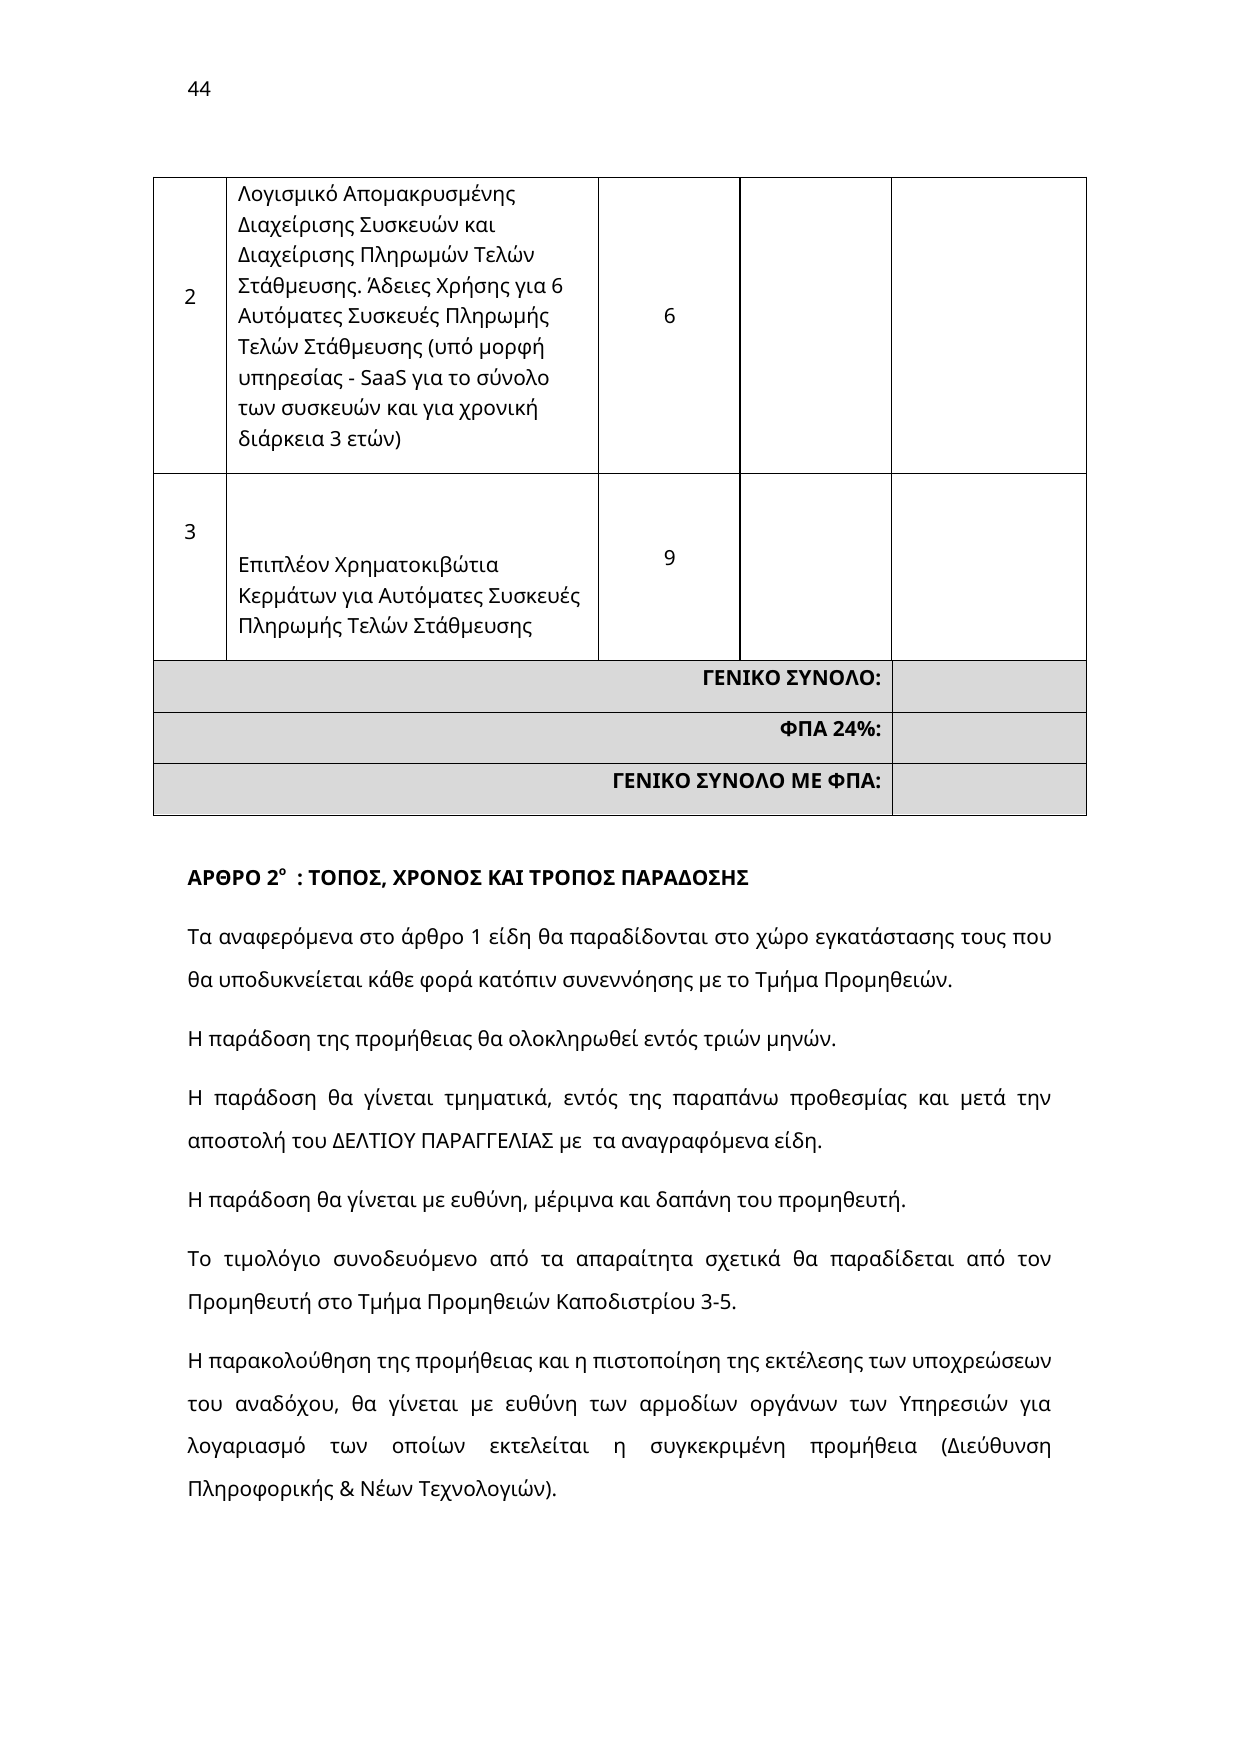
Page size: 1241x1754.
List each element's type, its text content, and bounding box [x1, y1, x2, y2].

table_cell 6 [599, 178, 739, 473]
text Η παρακολούθηση της προμήθειας και η πιστοποίηση της εκτέλεσης των υποχρεώσεων του αναδόχου, θα γίνεται με ευθύνη των αρμοδίων οργάνων των Υπηρεσιών για λογαριασμό των οποίων εκτελείται η συγκεκριμένη προμήθεια (Διεύθυνση Πληροφορικής & Νέων Τεχνολογιών). [187, 1346, 1053, 1502]
table_cell ΓΕΝΙΚΟ ΣΥΝΟΛΟ: [154, 661, 892, 712]
text Η παράδοση θα γίνεται με ευθύνη, μέριμνα και δαπάνη του προμηθευτή. [187, 1185, 1053, 1213]
table_cell [741, 178, 891, 473]
text Η παράδοση της προμήθειας θα ολοκληρωθεί εντός τριών μηνών. [187, 1024, 1053, 1052]
table_cell Λογισμικό Απομακρυσμένης Διαχείρισης Συσκευών και Διαχείρισης Πληρωμών Τελών Στάθμευσης. Άδειες Χρήσης για 6 Αυτόματες Συσκευές Πληρωμής Τελών Στάθμευσης (υπό μορφή υπηρεσίας - SaaS για το σύνολο των συσκευών και για χρονική διάρκεια 3 ετών) [227, 178, 598, 473]
table_cell 9 [599, 474, 739, 660]
table_cell [893, 764, 1086, 814]
text ΑΡΘΡΟ 2ο : ΤΟΠΟΣ, ΧΡΟΝΟΣ ΚΑΙ ΤΡΟΠΟΣ ΠΑΡΑΔΟΣΗΣ [187, 863, 1053, 891]
text Τα αναφερόμενα στο άρθρο 1 είδη θα παραδίδονται στο χώρο εγκατάστασης τους που θα υποδυκνείεται κάθε φορά κατόπιν συνεννόησης με το Τμήμα Προμηθειών. [187, 922, 1053, 993]
table_cell [893, 661, 1086, 712]
table_cell 3 [154, 474, 226, 660]
table_cell [892, 178, 1086, 473]
table_cell [892, 474, 1086, 660]
text Η παράδοση θα γίνεται τμηματικά, εντός της παραπάνω προθεσμίας και μετά την αποστολή του ΔΕΛΤΙΟΥ ΠΑΡΑΓΓΕΛΙΑΣ με τα αναγραφόμενα είδη. [187, 1083, 1053, 1154]
table_cell ΓΕΝΙΚΟ ΣΥΝΟΛΟ ΜΕ ΦΠΑ: [154, 764, 892, 814]
table_cell [741, 474, 891, 660]
table_cell Επιπλέον Χρηματοκιβώτια Κερμάτων για Αυτόματες Συσκευές Πληρωμής Τελών Στάθμευσης [227, 474, 598, 660]
table_cell ΦΠΑ 24%: [154, 713, 892, 763]
text Το τιμολόγιο συνοδευόμενο από τα απαραίτητα σχετικά θα παραδίδεται από τον Προμηθευτή στο Τμήμα Προμηθειών Καποδιστρίου 3-5. [187, 1244, 1053, 1315]
table_cell 2 [154, 178, 226, 473]
table_cell [893, 713, 1086, 763]
